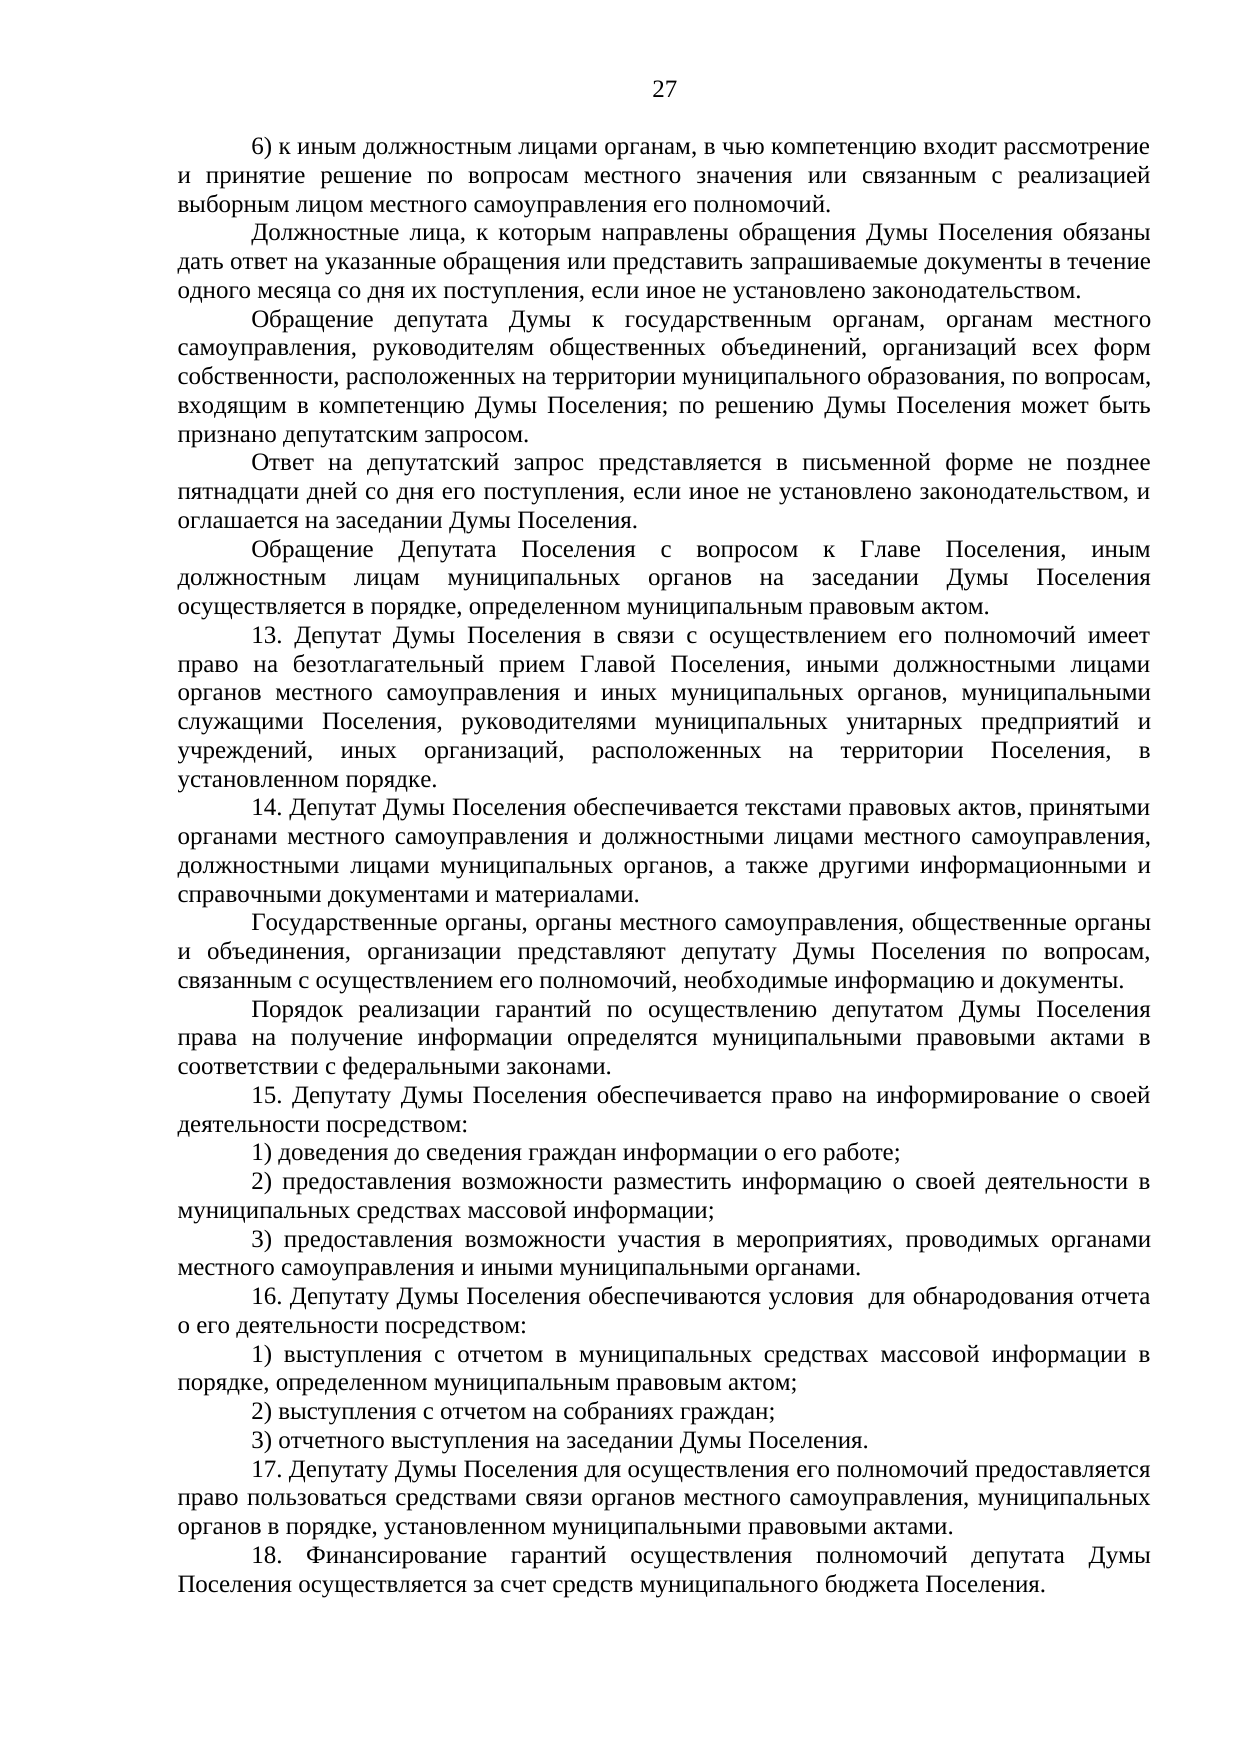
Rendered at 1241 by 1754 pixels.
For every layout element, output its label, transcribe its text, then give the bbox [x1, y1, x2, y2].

text 14. Депутат Думы Поселения обеспечивается текстами правовых актов, принятыми органами местного самоуправления и должностными лицами местного самоуправления, должностными лицами муниципальных органов, а также другими информационными и справочными документами и материалами. [177, 792, 1152, 907]
text 16. Депутату Думы Поселения обеспечиваются условия для обнародования отчета о его деятельности посредством: [177, 1281, 1152, 1339]
text Государственные органы, органы местного самоуправления, общественные органы и объединения, организации представляют депутату Думы Поселения по вопросам, связанным с осуществлением его полномочий, необходимые информацию и документы. [177, 907, 1152, 994]
text Порядок реализации гарантий по осуществлению депутатом Думы Поселения права на получение информации определятся муниципальными правовыми актами в соответствии с федеральными законами. [177, 994, 1152, 1080]
text Ответ на депутатский запрос представляется в письменной форме не позднее пятнадцати дней со дня его поступления, если иное не установлено законодательством, и оглашается на заседании Думы Поселения. [177, 447, 1152, 534]
text 17. Депутату Думы Поселения для осуществления его полномочий предоставляется право пользоваться средствами связи органов местного самоуправления, муниципальных органов в порядке, установленном муниципальными правовыми актами. [177, 1454, 1152, 1540]
text 18. Финансирование гарантий осуществления полномочий депутата Думы Поселения осуществляется за счет средств муниципального бюджета Поселения. [177, 1540, 1152, 1597]
text 3) отчетного выступления на заседании Думы Поселения. [177, 1425, 1152, 1454]
text 15. Депутату Думы Поселения обеспечивается право на информирование о своей деятельности посредством: [177, 1080, 1152, 1137]
text 1) доведения до сведения граждан информации о его работе; [177, 1137, 1152, 1166]
text Должностные лица, к которым направлены обращения Думы Поселения обязаны дать ответ на указанные обращения или представить запрашиваемые документы в течение одного месяца со дня их поступления, если иное не установлено законодательством. [177, 217, 1152, 304]
text 2) выступления с отчетом на собраниях граждан; [177, 1396, 1152, 1425]
text 3) предоставления возможности участия в мероприятиях, проводимых органами местного самоуправления и иными муниципальными органами. [177, 1224, 1152, 1281]
text Обращение депутата Думы к государственным органам, органам местного самоуправления, руководителям общественных объединений, организаций всех форм собственности, расположенных на территории муниципального образования, по вопросам, входящим в компетенцию Думы Поселения; по решению Думы Поселения может быть признано депутатским запросом. [177, 304, 1152, 447]
text Обращение Депутата Поселения с вопросом к Главе Поселения, иным должностным лицам муниципальных органов на заседании Думы Поселения осуществляется в порядке, определенном муниципальным правовым актом. [177, 534, 1152, 620]
text 13. Депутат Думы Поселения в связи с осуществлением его полномочий имеет право на безотлагательный прием Главой Поселения, иными должностными лицами органов местного самоуправления и иных муниципальных органов, муниципальными служащими Поселения, руководителями муниципальных унитарных предприятий и учреждений, иных организаций, расположенных на территории Поселения, в установленном порядке. [177, 620, 1152, 792]
text 1) выступления с отчетом в муниципальных средствах массовой информации в порядке, определенном муниципальным правовым актом; [177, 1339, 1152, 1396]
text 2) предоставления возможности разместить информацию о своей деятельности в муниципальных средствах массовой информации; [177, 1166, 1152, 1224]
text 6) к иным должностным лицами органам, в чью компетенцию входит рассмотрение и принятие решение по вопросам местного значения или связанным с реализацией выборным лицом местного самоуправления его полномочий. [177, 131, 1152, 217]
